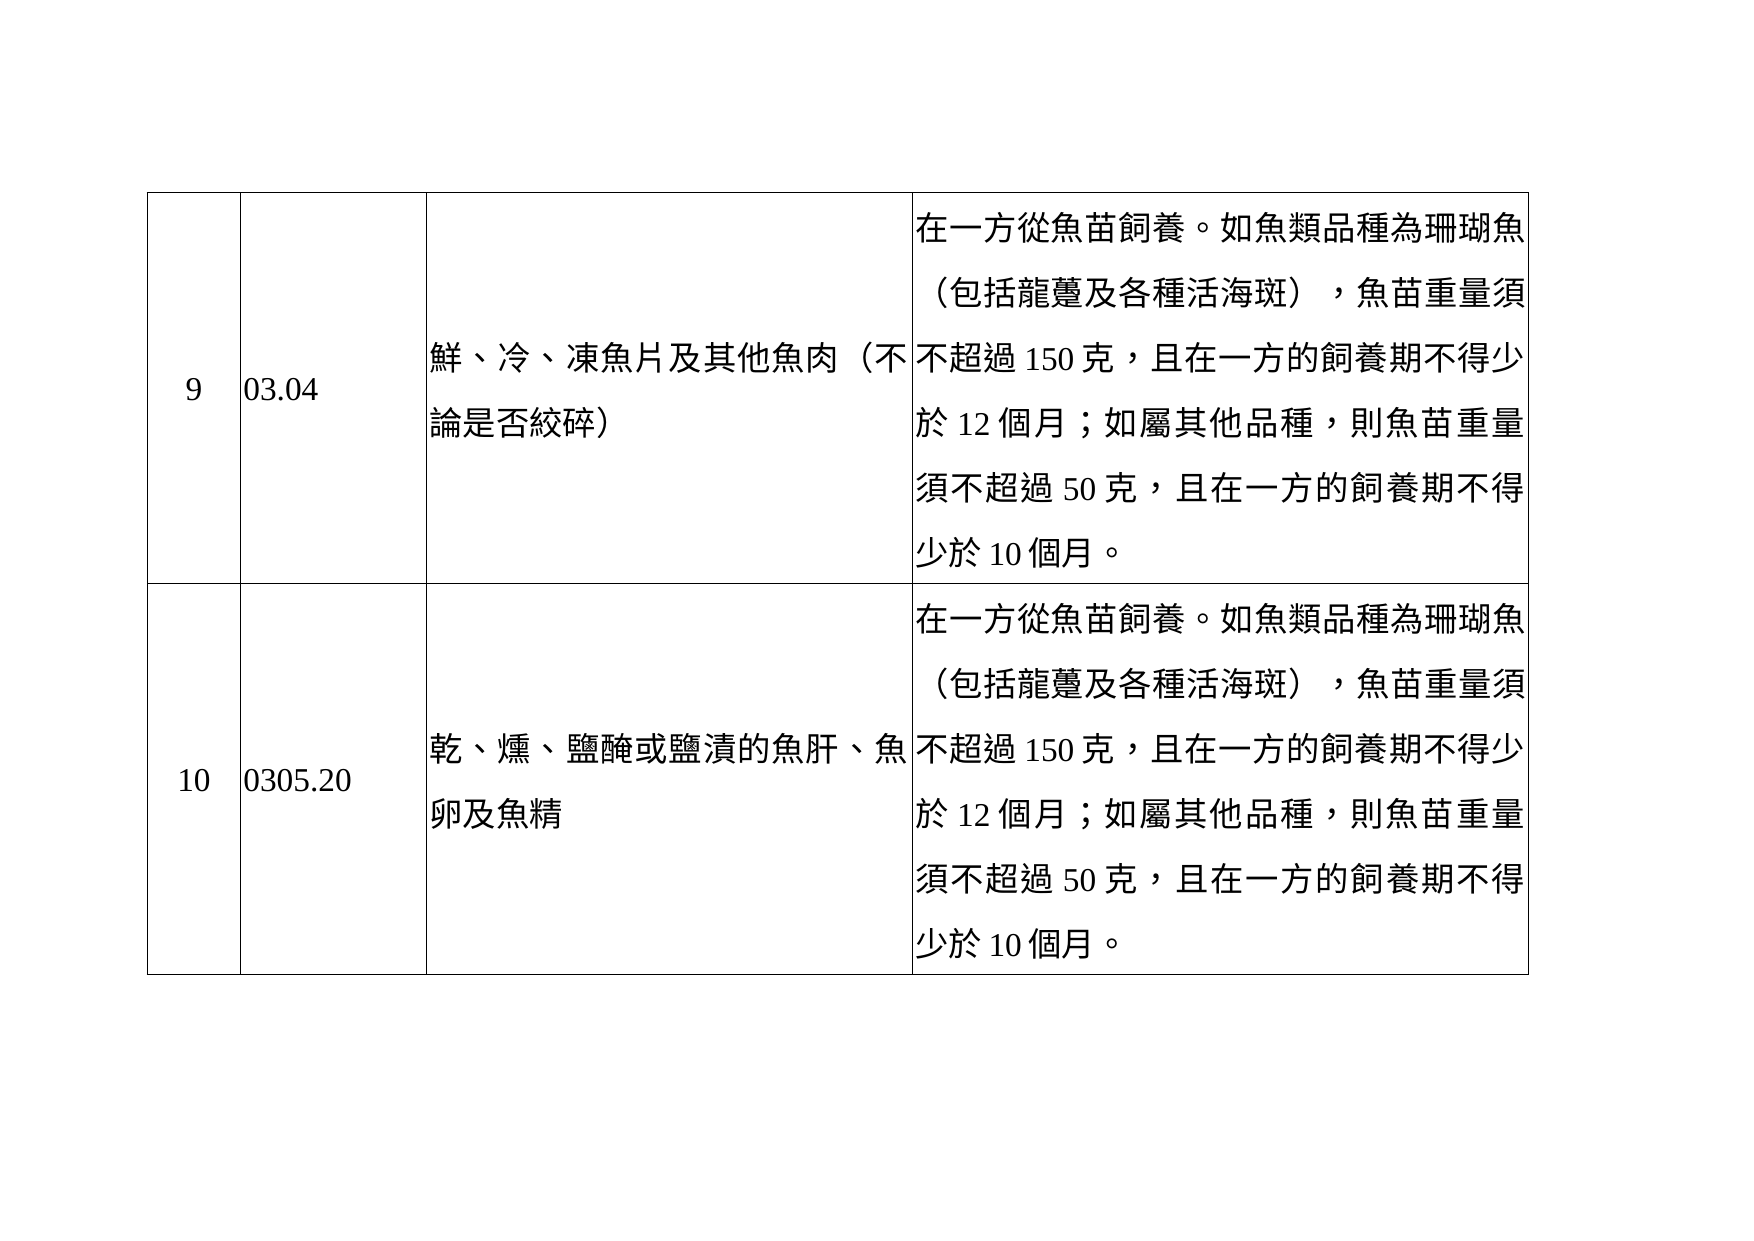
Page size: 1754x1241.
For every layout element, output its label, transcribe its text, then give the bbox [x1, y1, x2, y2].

table_cell 9 [148, 193, 240, 583]
table_cell 乾、燻、鹽醃或鹽漬的魚肝、魚卵及魚精 [427, 584, 912, 974]
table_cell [913, 193, 1528, 583]
table_cell 0305.20 [241, 584, 426, 974]
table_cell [913, 584, 1528, 974]
table_cell 10 [148, 584, 240, 974]
table_cell 03.04 [241, 193, 426, 583]
table_cell 鮮、冷、凍魚片及其他魚肉（不論是否絞碎） [427, 193, 912, 583]
